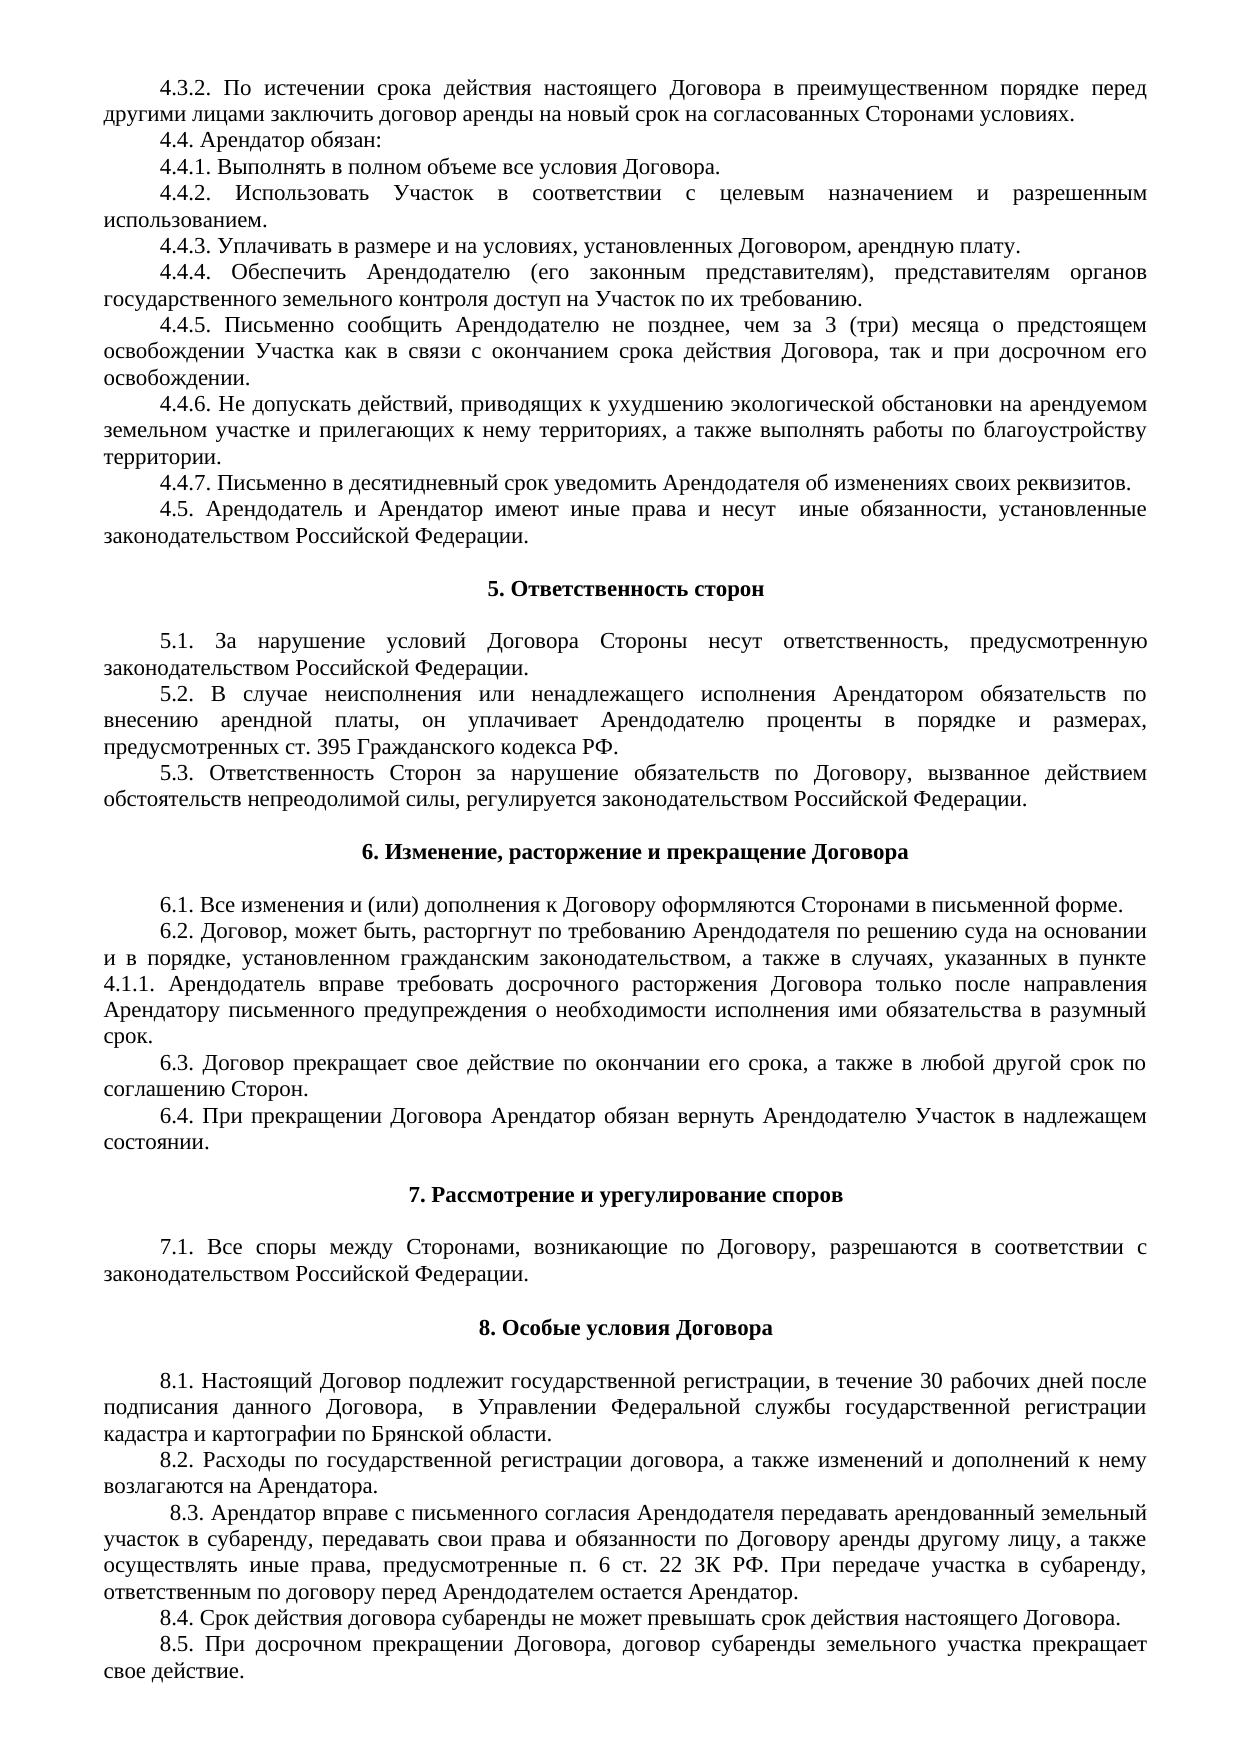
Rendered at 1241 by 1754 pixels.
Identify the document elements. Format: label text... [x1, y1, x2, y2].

text 8.4. Срок действия договора субаренды не может превышать срок действия настоящего Договора. [103, 1604, 1149, 1630]
text 6.4. При прекращении Договора Арендатор обязан вернуть Арендодателю Участок в надлежащем состоянии. [103, 1102, 1149, 1154]
text 8. Особые условия Договора [103, 1314, 1149, 1341]
text 4.4.5. Письменно сообщить Арендодателю не позднее, чем за 3 (три) месяца о предстоящем освобождении Участка как в связи с окончанием срока действия Договора, так и при досрочном его освобождении. [103, 311, 1149, 390]
text 7. Рассмотрение и урегулирование споров [103, 1181, 1149, 1207]
text 6.2. Договор, может быть, расторгнут по требованию Арендодателя по решению суда на основании и в порядке, установленном гражданским законодательством, а также в случаях, указанных в пункте 4.1.1. Арендодатель вправе требовать досрочного расторжения Договора только после направления Арендатору письменного предупреждения о необходимости исполнения ими обязательства в разумный срок. [103, 917, 1149, 1049]
text 4.4.7. Письменно в десятидневный срок уведомить Арендодателя об изменениях своих реквизитов. [103, 469, 1149, 496]
text 8.5. При досрочном прекращении Договора, договор субаренды земельного участка прекращает свое действие. [103, 1630, 1149, 1683]
text 4.4.3. Уплачивать в размере и на условиях, установленных Договором, арендную плату. [103, 232, 1149, 258]
text 6.3. Договор прекращает свое действие по окончании его срока, а также в любой другой срок по соглашению Сторон. [103, 1049, 1149, 1102]
text 4.5. Арендодатель и Арендатор имеют иные права и несут иные обязанности, установленные законодательством Российской Федерации. [103, 496, 1149, 548]
text 4.4.6. Не допускать действий, приводящих к ухудшению экологической обстановки на арендуемом земельном участке и прилегающих к нему территориях, а также выполнять работы по благоустройству территории. [103, 390, 1149, 469]
text 6. Изменение, расторжение и прекращение Договора [103, 838, 1149, 864]
text 4.4.2. Использовать Участок в соответствии с целевым назначением и разрешенным использованием. [103, 179, 1149, 232]
text 8.3. Арендатор вправе с письменного согласия Арендодателя передавать арендованный земельный участок в субаренду, передавать свои права и обязанности по Договору аренды другому лицу, а также осуществлять иные права, предусмотренные п. 6 ст. 22 ЗК РФ. При передаче участка в субаренду, ответственным по договору перед Арендодателем остается Арендатор. [103, 1499, 1149, 1604]
text 4.4.4. Обеспечить Арендодателю (его законным представителям), представителям органов государственного земельного контроля доступ на Участок по их требованию. [103, 258, 1149, 311]
text 5. Ответственность сторон [103, 574, 1149, 601]
text 7.1. Все споры между Сторонами, возникающие по Договору, разрешаются в соответствии с законодательством Российской Федерации. [103, 1233, 1149, 1286]
text 8.2. Расходы по государственной регистрации договора, а также изменений и дополнений к нему возлагаются на Арендатора. [103, 1446, 1149, 1499]
text 5.2. В случае неисполнения или ненадлежащего исполнения Арендатором обязательств по внесению арендной платы, он уплачивает Арендодателю проценты в порядке и размерах, предусмотренных ст. 395 Гражданского кодекса РФ. [103, 680, 1149, 759]
text 4.3.2. По истечении срока действия настоящего Договора в преимущественном порядке перед другими лицами заключить договор аренды на новый срок на согласованных Сторонами условиях. [103, 74, 1149, 127]
text 8.1. Настоящий Договор подлежит государственной регистрации, в течение 30 рабочих дней после подписания данного Договора, в Управлении Федеральной службы государственной регистрации кадастра и картографии по Брянской области. [103, 1367, 1149, 1446]
text 4.4.1. Выполнять в полном объеме все условия Договора. [103, 153, 1149, 179]
text 6.1. Все изменения и (или) дополнения к Договору оформляются Сторонами в письменной форме. [103, 891, 1149, 917]
text 5.1. За нарушение условий Договора Стороны несут ответственность, предусмотренную законодательством Российской Федерации. [103, 627, 1149, 680]
text 4.4. Арендатор обязан: [103, 127, 1149, 153]
text 5.3. Ответственность Сторон за нарушение обязательств по Договору, вызванное действием обстоятельств непреодолимой силы, регулируется законодательством Российской Федерации. [103, 759, 1149, 812]
